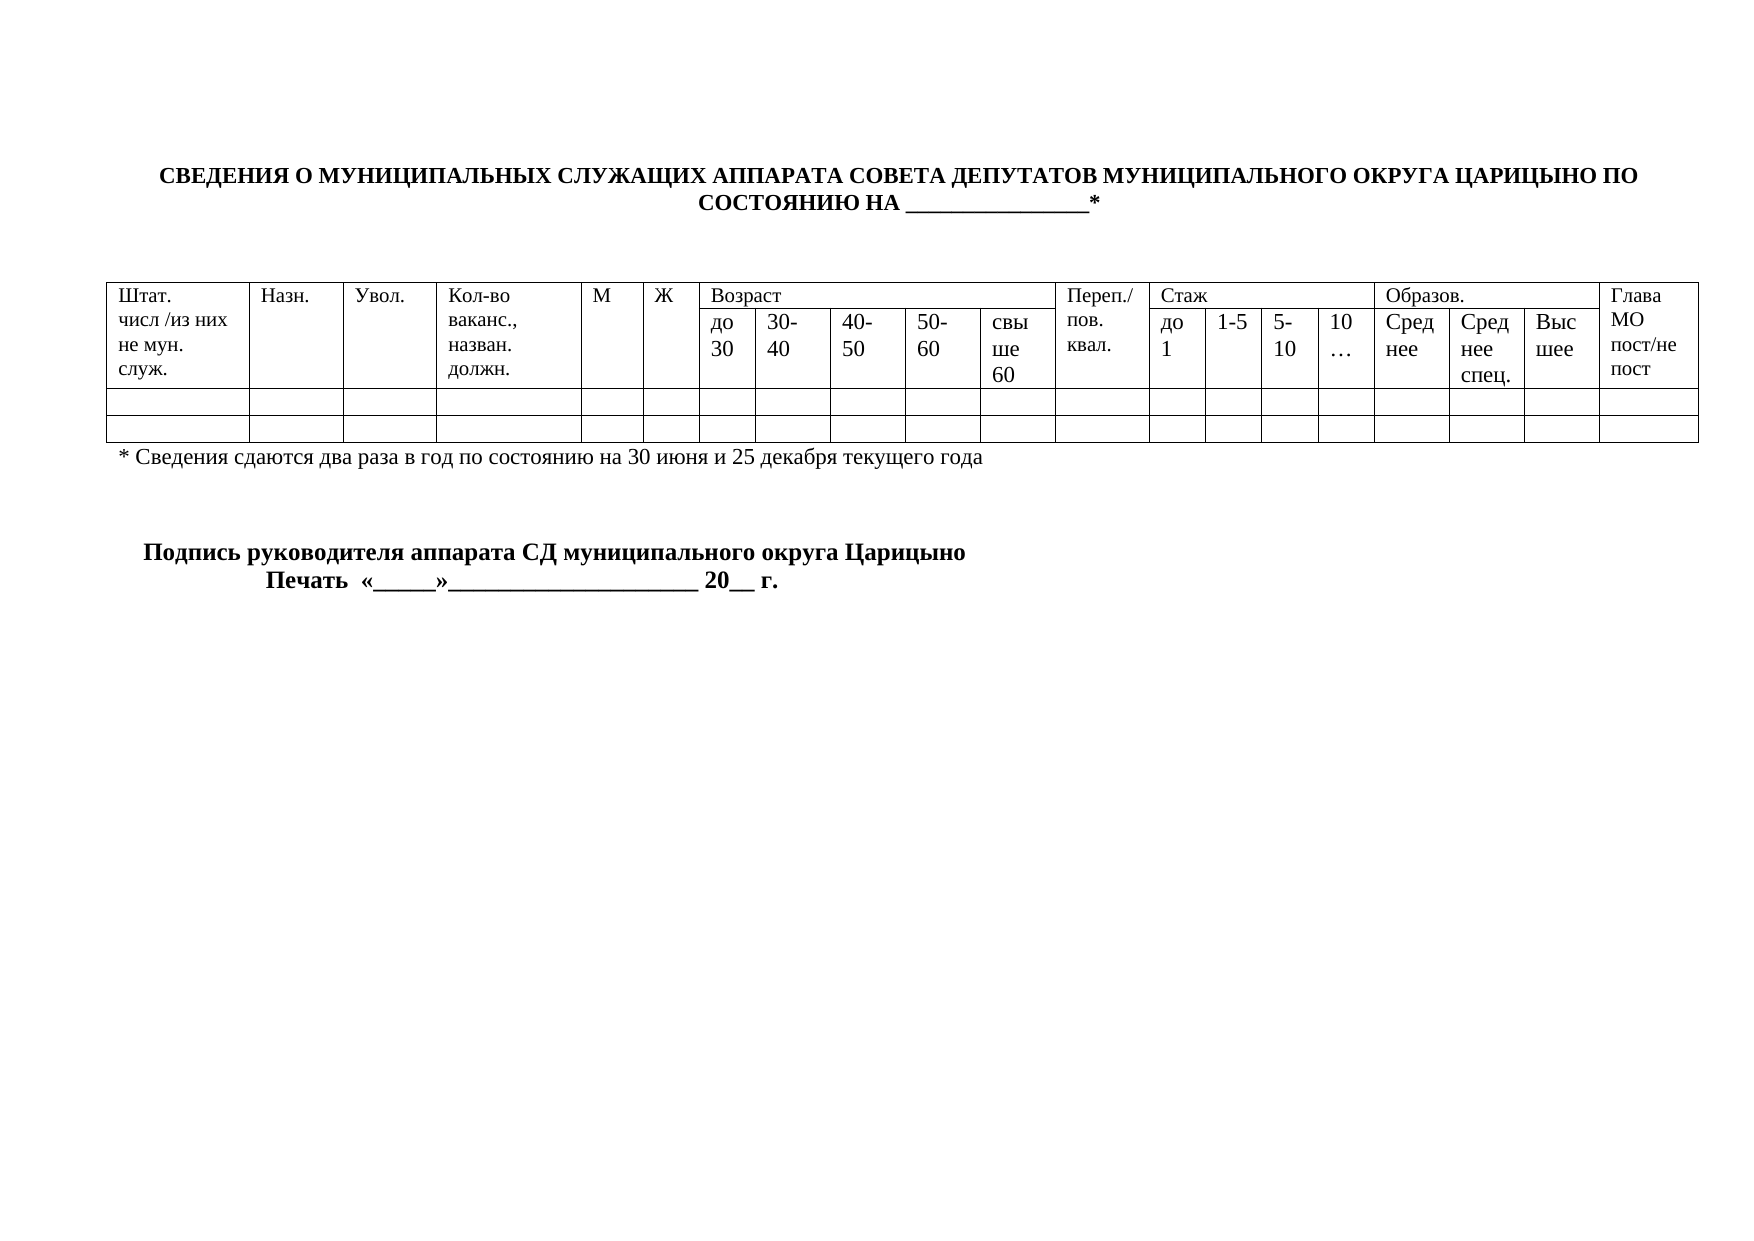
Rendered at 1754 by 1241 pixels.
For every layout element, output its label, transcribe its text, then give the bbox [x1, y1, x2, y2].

table_cell [437, 416, 581, 442]
table_header Назн. [250, 283, 343, 387]
table_header Переп./ пов. квал. [1056, 283, 1149, 387]
text Подпись руководителя аппарата СД муниципального округа Царицыно Печать «_____»____________________ 20__ г. [118, 537, 1680, 594]
table_header Штат. числ /из них не мун. служ. [107, 283, 249, 387]
table_cell [831, 389, 905, 415]
table_header Возраст [700, 283, 1055, 307]
table_header М [582, 283, 643, 387]
table_cell свыше 60 [981, 309, 1055, 387]
table_cell [1375, 389, 1449, 415]
table_cell Среднее [1375, 309, 1449, 387]
text * Сведения сдаются два раза в год по состоянию на 30 июня и 25 декабря текущего года [118, 443, 1680, 470]
table_cell [1319, 389, 1374, 415]
table_cell [344, 416, 436, 442]
table_header Ж [644, 283, 699, 387]
table_cell 40-50 [831, 309, 905, 387]
table_cell [1525, 389, 1599, 415]
table_cell 10… [1319, 309, 1374, 387]
table_cell до 1 [1150, 309, 1205, 387]
table_cell [1525, 416, 1599, 442]
table_cell [582, 389, 643, 415]
table_cell [250, 416, 343, 442]
table_cell [1150, 389, 1205, 415]
table_cell [1206, 416, 1261, 442]
table_cell [700, 389, 755, 415]
table_cell [1600, 416, 1698, 442]
table_header Глава МО пост/непост [1600, 283, 1698, 387]
table_header Кол-во ваканс., назван. должн. [437, 283, 581, 387]
table_cell [644, 389, 699, 415]
table_header Увол. [344, 283, 436, 387]
table_cell [1150, 416, 1205, 442]
table_cell Среднее спец. [1450, 309, 1524, 387]
text СВЕДЕНИЯ О МУНИЦИПАЛЬНЫХ СЛУЖАЩИХ АППАРАТА СОВЕТА ДЕПУТАТОВ МУНИЦИПАЛЬНОГО ОКРУГА ЦАРИЦЫНО ПО СОСТОЯНИЮ НА ________________* [118, 162, 1680, 215]
table_cell до 30 [700, 309, 755, 387]
table_cell 50-60 [906, 309, 980, 387]
table_cell [250, 389, 343, 415]
table_cell [1262, 416, 1318, 442]
table_cell [831, 416, 905, 442]
table_cell 5-10 [1262, 309, 1318, 387]
table_cell [1319, 416, 1374, 442]
table_cell [437, 389, 581, 415]
table_cell 1-5 [1206, 309, 1261, 387]
table_cell [1262, 389, 1318, 415]
table_cell [981, 389, 1055, 415]
table_cell [1375, 416, 1449, 442]
table_cell [756, 416, 830, 442]
table_cell Высшее [1525, 309, 1599, 387]
table_cell [1056, 416, 1149, 442]
table_header Образов. [1375, 283, 1599, 307]
table_cell [1450, 389, 1524, 415]
table_cell [1450, 416, 1524, 442]
table_header Стаж [1150, 283, 1374, 307]
table_cell [700, 416, 755, 442]
table_cell [1600, 389, 1698, 415]
table_cell 30-40 [756, 309, 830, 387]
table_cell [906, 389, 980, 415]
table_cell [981, 416, 1055, 442]
table_cell [582, 416, 643, 442]
table_cell [344, 389, 436, 415]
table_cell [1056, 389, 1149, 415]
table_cell [644, 416, 699, 442]
table_cell [756, 389, 830, 415]
table_cell [1206, 389, 1261, 415]
table_cell [107, 389, 249, 415]
table_cell [107, 416, 249, 442]
table_cell [906, 416, 980, 442]
